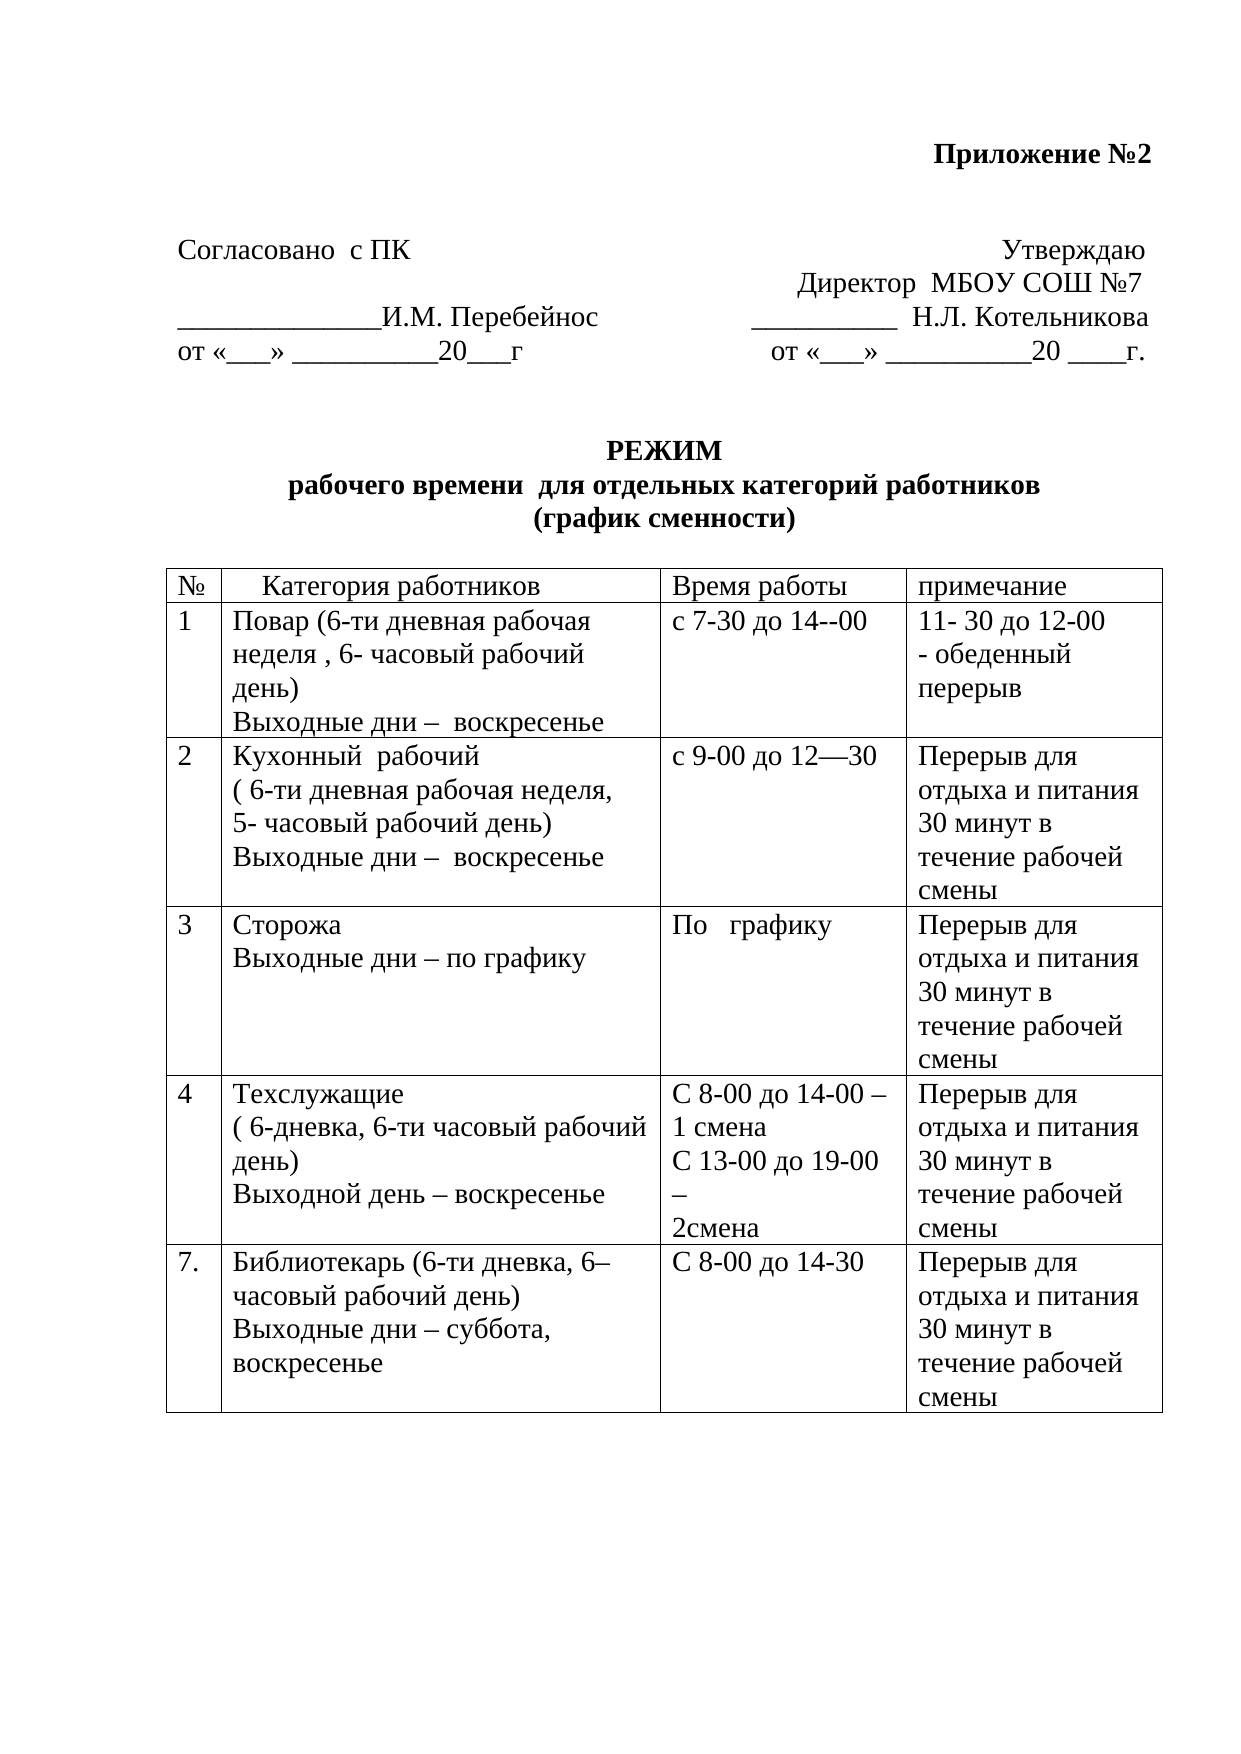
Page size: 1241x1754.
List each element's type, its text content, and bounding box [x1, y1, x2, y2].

table_cell Перерыв для отдыха и питания 30 минут в течение рабочей смены [907, 1245, 1162, 1412]
table_cell 11- 30 до 12-00 - обеденный перерыв [907, 603, 1162, 737]
table_cell Кухонный рабочий ( 6-ти дневная рабочая неделя, 5- часовый рабочий день) Выходные дни – воскресенье [222, 738, 660, 906]
table_cell Повар (6-ти дневная рабочая неделя , 6- часовый рабочий день) Выходные дни – воскресенье [222, 603, 660, 737]
table_header Время работы [661, 569, 906, 602]
table_cell 2 [167, 738, 221, 906]
table_cell 4 [167, 1076, 221, 1243]
text от «___» __________20___г от «___» __________20 ____г. [177, 333, 1152, 366]
table_cell 7. [167, 1245, 221, 1412]
table_cell С 8-00 до 14-30 [661, 1245, 906, 1412]
table_cell С 8-00 до 14-00 – 1 смена С 13-00 до 19-00 – 2смена [661, 1076, 906, 1243]
text ______________И.М. Перебейнос __________ Н.Л. Котельникова [177, 299, 1152, 333]
text Приложение №2 [177, 136, 1152, 170]
table_cell Перерыв для отдыха и питания 30 минут в течение рабочей смены [907, 738, 1162, 906]
table_cell Библиотекарь (6-ти дневка, 6–часовый рабочий день) Выходные дни – суббота, воскресенье [222, 1245, 660, 1412]
text РЕЖИМ [177, 433, 1152, 467]
table_cell Перерыв для отдыха и питания 30 минут в течение рабочей смены [907, 1076, 1162, 1243]
table_header Категория работников [222, 569, 660, 602]
table_cell 1 [167, 603, 221, 737]
text рабочего времени для отдельных категорий работников [177, 467, 1152, 500]
text Директор МБОУ СОШ №7 [177, 266, 1152, 299]
table_header примечание [907, 569, 1162, 602]
table_cell По графику [661, 907, 906, 1075]
table_cell 3 [167, 907, 221, 1075]
table_header № [167, 569, 221, 602]
table_cell Техслужащие ( 6-дневка, 6-ти часовый рабочий день) Выходной день – воскресенье [222, 1076, 660, 1243]
text (график сменности) [177, 500, 1152, 534]
table_cell Сторожа Выходные дни – по графику [222, 907, 660, 1075]
table_cell с 7-30 до 14--00 [661, 603, 906, 737]
table_cell Перерыв для отдыха и питания 30 минут в течение рабочей смены [907, 907, 1162, 1075]
table_cell с 9-00 до 12—30 [661, 738, 906, 906]
text Согласовано с ПК Утверждаю [177, 232, 1152, 266]
